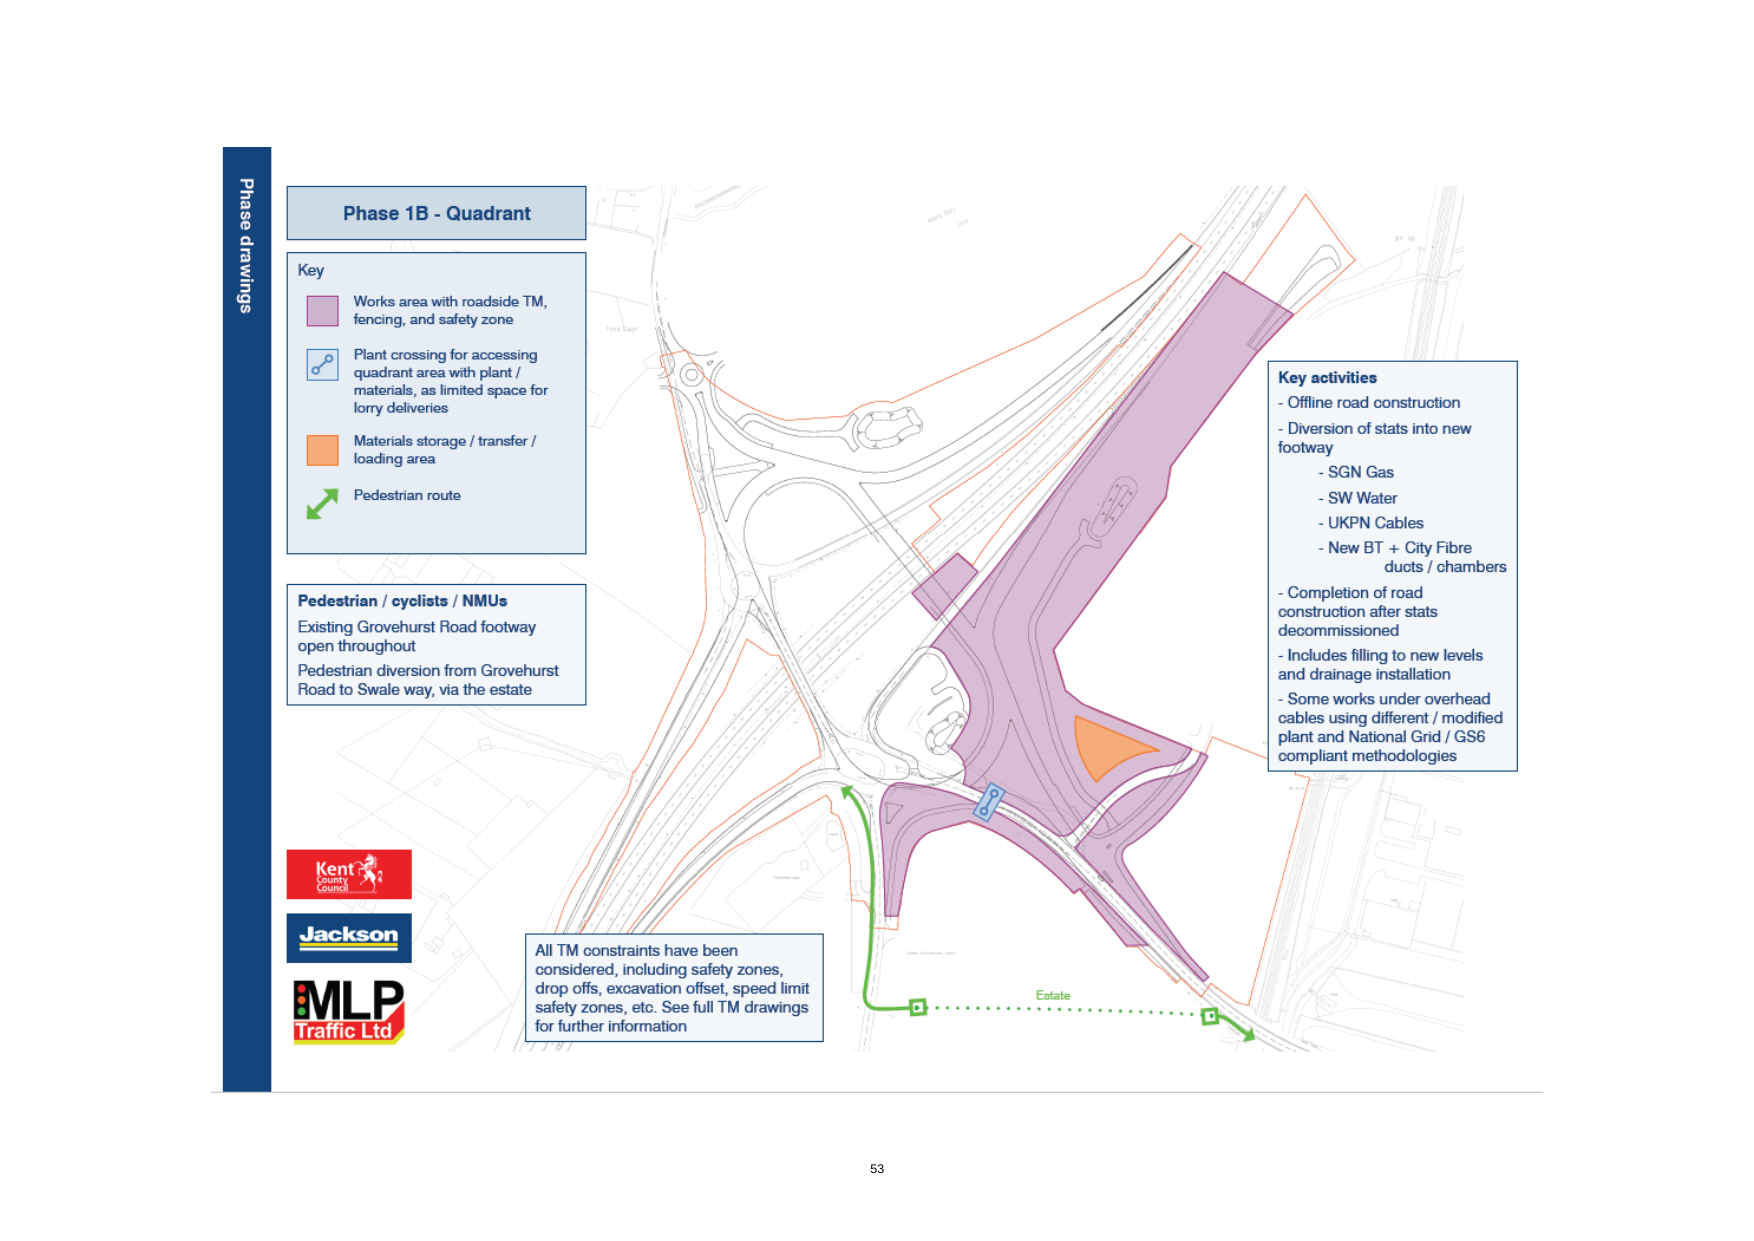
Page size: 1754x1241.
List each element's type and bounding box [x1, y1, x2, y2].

picture [210, 147, 1544, 1093]
